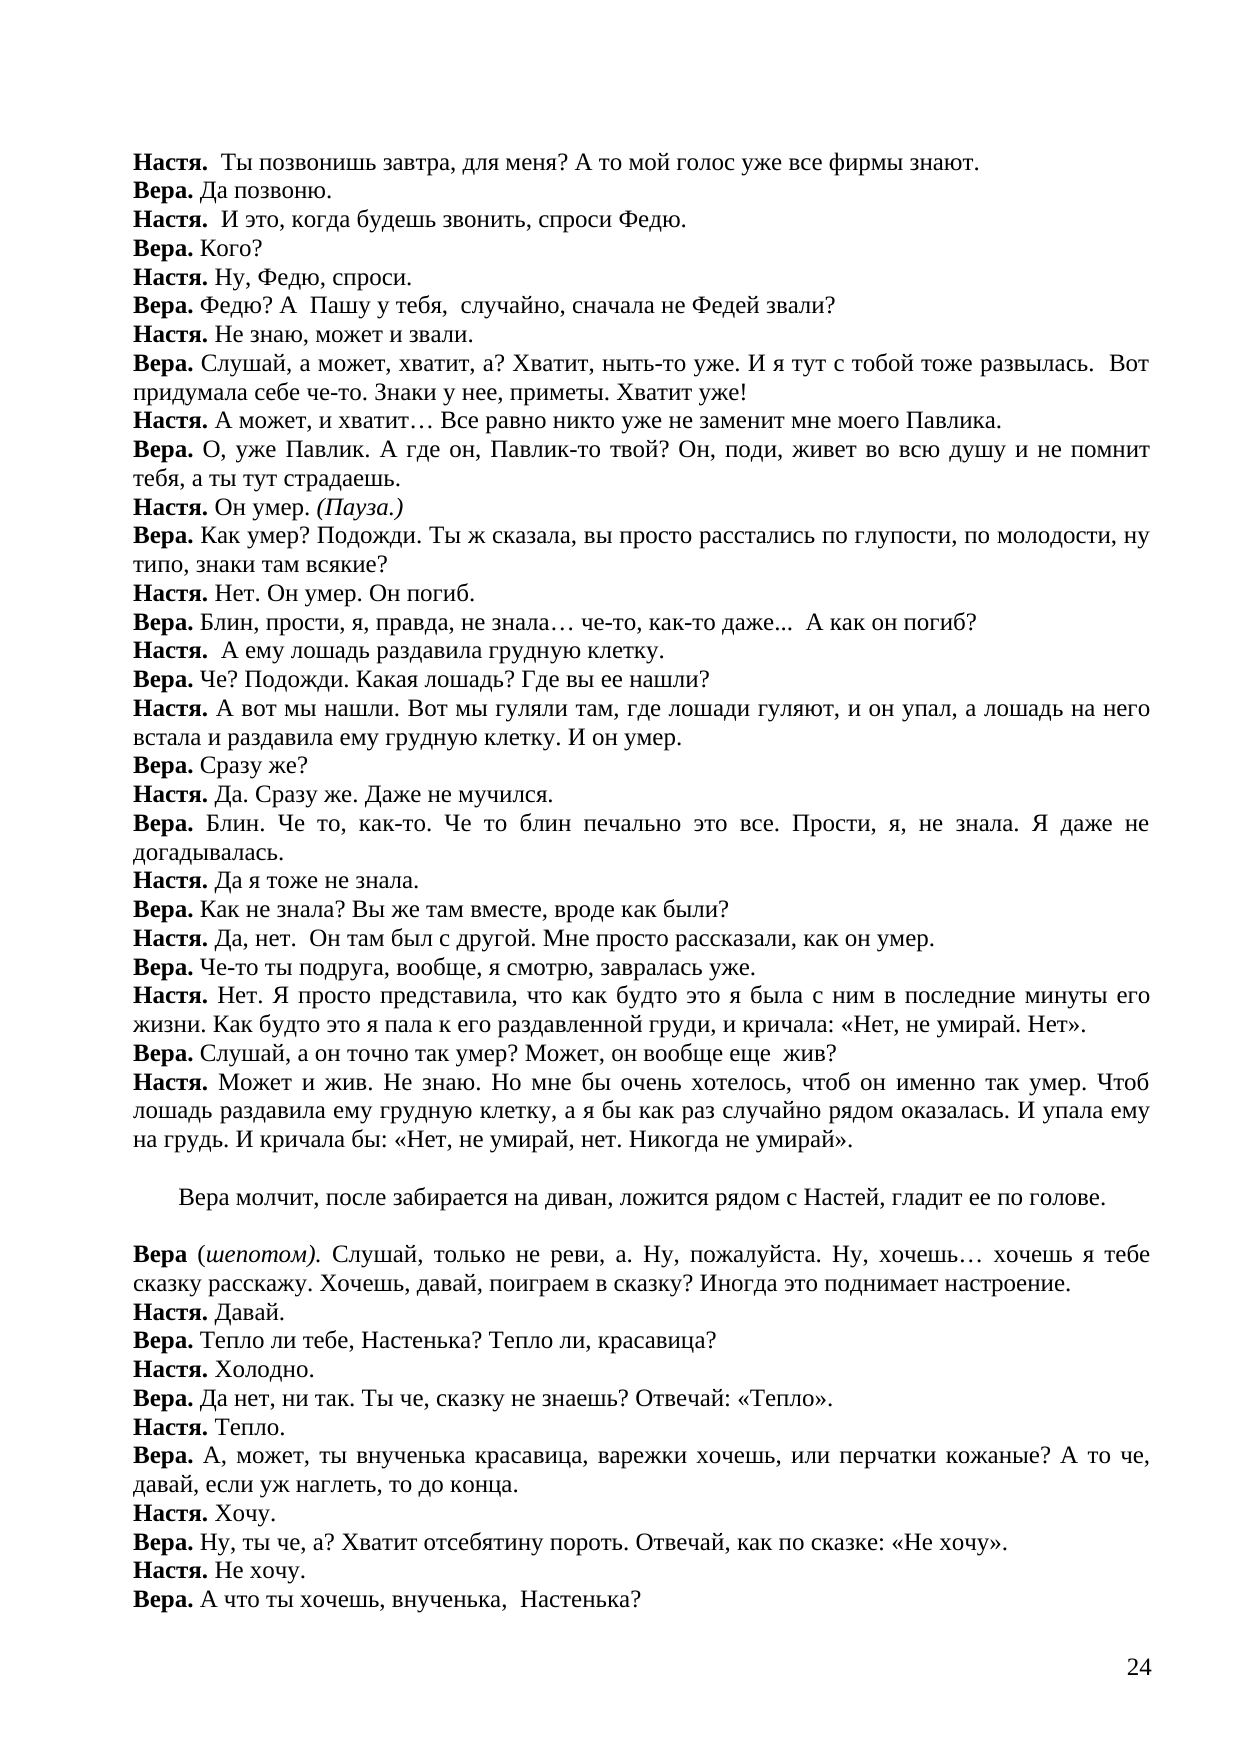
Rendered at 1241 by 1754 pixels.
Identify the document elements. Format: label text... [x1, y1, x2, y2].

text Настя. Нет. Я просто представила, что как будто это я была с ним в последние минуты его жизни. Как будто это я пала к его раздавленной груди, и кричала: «Нет, не умирай. Нет». [133, 981, 1152, 1038]
text Настя. Да я тоже не знала. [133, 866, 1152, 894]
text Вера. Да позвоню. [133, 176, 1152, 204]
text Вера. А, может, ты внученька красавица, варежки хочешь, или перчатки кожаные? А то че, давай, если уж наглеть, то до конца. [133, 1441, 1152, 1498]
text Настя. Ты позвонишь завтра, для меня? А то мой голос уже все фирмы знают. [133, 147, 1152, 176]
text Настя. Он умер. (Пауза.) [133, 492, 1152, 521]
text Вера. Как не знала? Вы же там вместе, вроде как были? [133, 894, 1152, 923]
text Настя. А ему лошадь раздавила грудную клетку. [133, 636, 1152, 664]
text Настя. А вот мы нашли. Вот мы гуляли там, где лошади гуляют, и он упал, а лошадь на него встала и раздавила ему грудную клетку. И он умер. [133, 693, 1152, 751]
text Вера. А что ты хочешь, внученька, Настенька? [133, 1584, 1152, 1613]
text Вера. Слушай, а он точно так умер? Может, он вообще еще жив? [133, 1038, 1152, 1067]
text Вера. Блин, прости, я, правда, не знала… че-то, как-то даже... А как он погиб? [133, 607, 1152, 636]
text Настя. Может и жив. Не знаю. Но мне бы очень хотелось, чтоб он именно так умер. Чтоб лошадь раздавила ему грудную клетку, а я бы как раз случайно рядом оказалась. И упала ему на грудь. И кричала бы: «Нет, не умирай, нет. Никогда не умирай». [133, 1067, 1152, 1153]
text Вера. Блин. Че то, как-то. Че то блин печально это все. Прости, я, не знала. Я даже не догадывалась. [133, 808, 1152, 866]
text Вера. Как умер? Подожди. Ты ж сказала, вы просто расстались по глупости, по молодости, ну типо, знаки там всякие? [133, 521, 1152, 578]
text Настя. Не знаю, может и звали. [133, 319, 1152, 348]
text Вера (шепотом). Слушай, только не реви, а. Ну, пожалуйста. Ну, хочешь… хочешь я тебе сказку расскажу. Хочешь, давай, поиграем в сказку? Иногда это поднимает настроение. [133, 1239, 1152, 1297]
text Вера. Сразу же? [133, 751, 1152, 779]
text Настя. Давай. [133, 1297, 1152, 1326]
text Настя. Хочу. [133, 1498, 1152, 1527]
text Вера. Че? Подожди. Какая лошадь? Где вы ее нашли? [133, 664, 1152, 693]
text Вера. Тепло ли тебе, Настенька? Тепло ли, красавица? [133, 1326, 1152, 1354]
text Вера. Кого? [133, 233, 1152, 262]
text Вера. Че-то ты подруга, вообще, я смотрю, завралась уже. [133, 952, 1152, 981]
text Вера. Федю? А Пашу у тебя, случайно, сначала не Федей звали? [133, 291, 1152, 319]
text Вера. О, уже Павлик. А где он, Павлик-то твой? Он, поди, живет во всю душу и не помнит тебя, а ты тут страдаешь. [133, 434, 1152, 492]
text Настя. Холодно. [133, 1354, 1152, 1383]
text Настя. Ну, Федю, спроси. [133, 262, 1152, 291]
text Настя. Да. Сразу же. Даже не мучился. [133, 779, 1152, 808]
text Настя. Нет. Он умер. Он погиб. [133, 578, 1152, 607]
text Настя. Да, нет. Он там был с другой. Мне просто рассказали, как он умер. [133, 923, 1152, 952]
text Настя. Не хочу. [133, 1556, 1152, 1584]
text Настя. Тепло. [133, 1412, 1152, 1441]
text Вера молчит, после забирается на диван, ложится рядом с Настей, гладит ее по голове. [133, 1182, 1152, 1211]
text Настя. И это, когда будешь звонить, спроси Федю. [133, 204, 1152, 233]
text Настя. А может, и хватит… Все равно никто уже не заменит мне моего Павлика. [133, 406, 1152, 434]
text Вера. Слушай, а может, хватит, а? Хватит, ныть-то уже. И я тут с тобой тоже развылась. Вот придумала себе че-то. Знаки у нее, приметы. Хватит уже! [133, 348, 1152, 406]
text Вера. Да нет, ни так. Ты че, сказку не знаешь? Отвечай: «Тепло». [133, 1383, 1152, 1412]
text Вера. Ну, ты че, а? Хватит отсебятину пороть. Отвечай, как по сказке: «Не хочу». [133, 1527, 1152, 1556]
